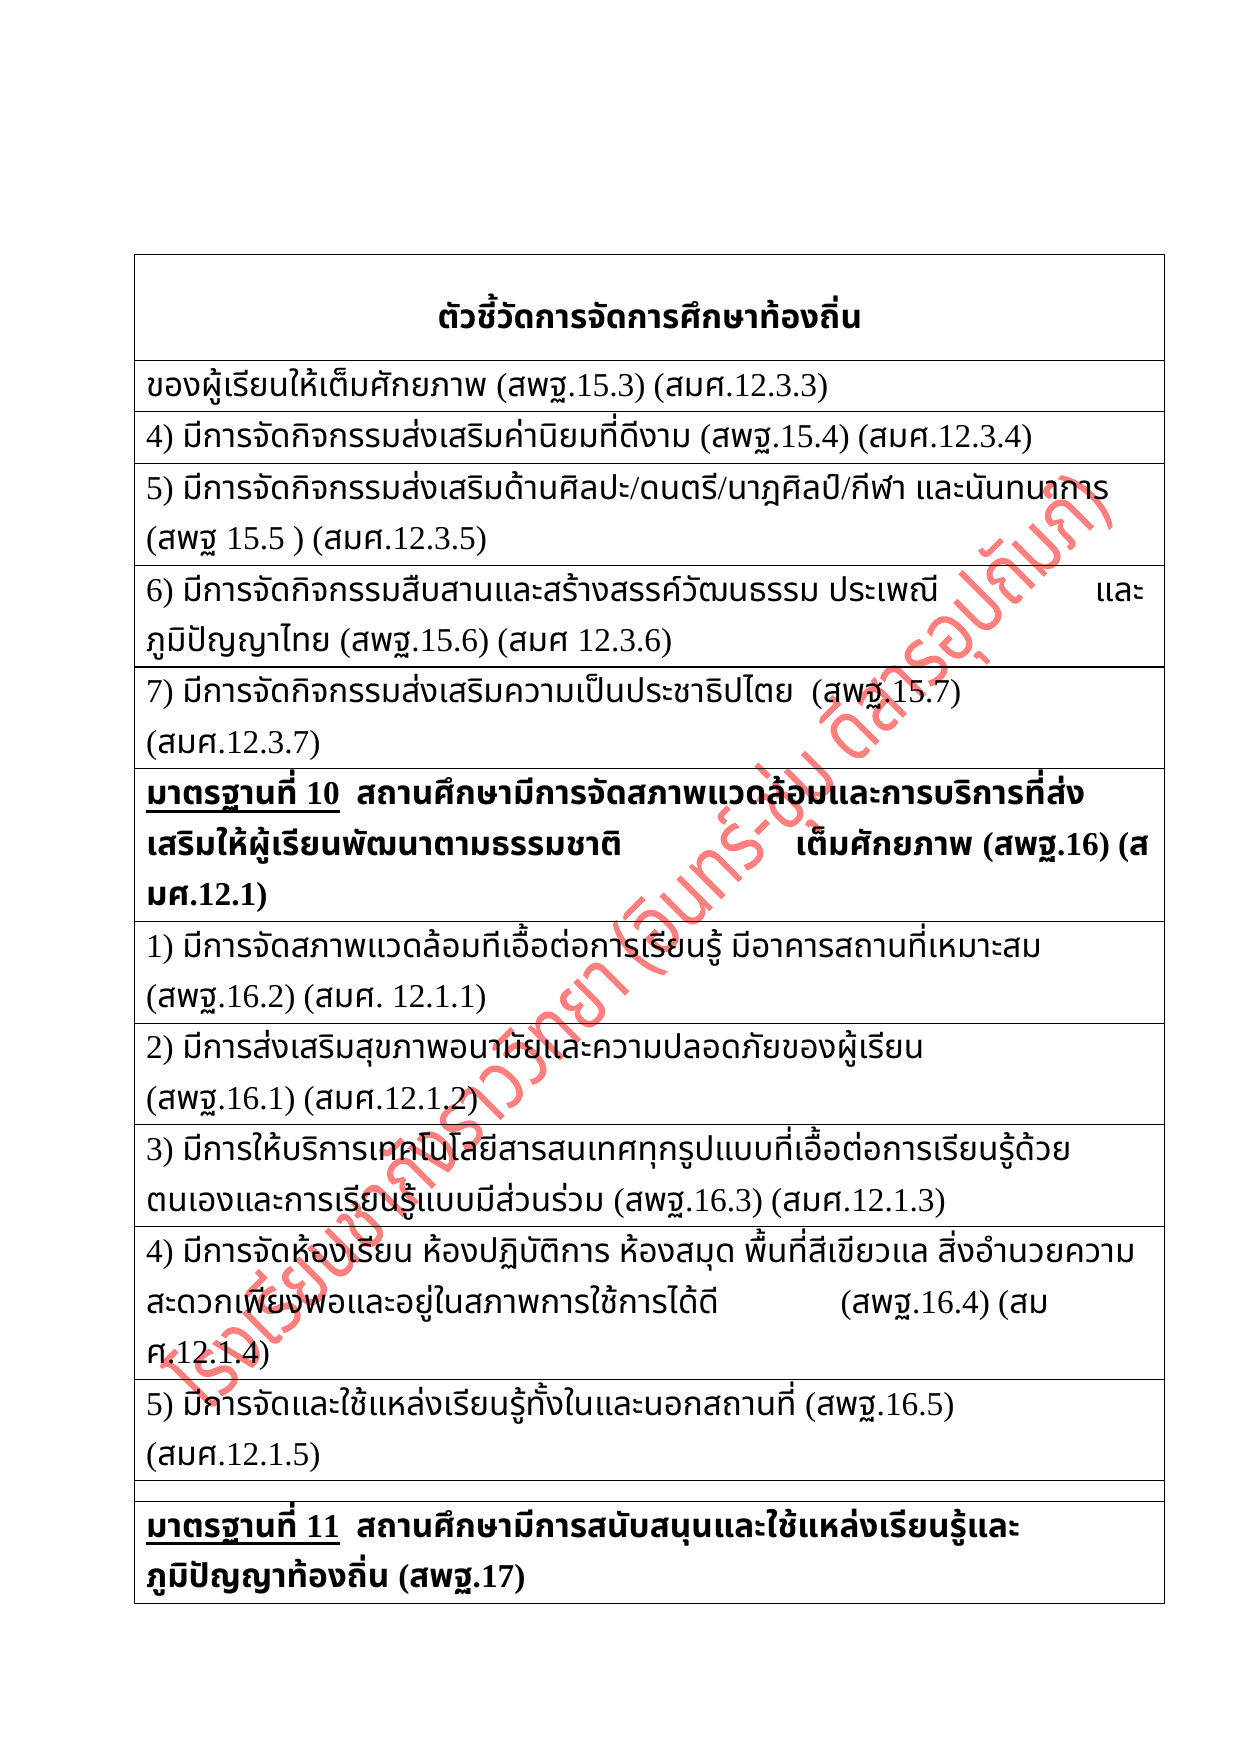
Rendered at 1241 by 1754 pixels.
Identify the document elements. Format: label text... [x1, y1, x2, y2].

table_cell 7) มีการจัดกิจกรรมส่งเสริมความเป็นประชาธิปไตย (สพฐ.15.7) (สมศ.12.3.7) [135, 668, 1164, 768]
table_cell 5) มีการจัดและใช้แหล่งเรียนรู้ทั้งในและนอกสถานที่ (สพฐ.16.5) (สมศ.12.1.5) [135, 1380, 1164, 1480]
table_cell [135, 1481, 1164, 1501]
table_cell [135, 361, 1164, 411]
table_cell มาตรฐานที่ 11 สถานศึกษามีการสนับสนุนและใช้แหล่งเรียนรู้และภูมิปัญญาท้องถิ่น (สพฐ.17) [135, 1502, 1164, 1602]
table_cell 4) มีการจัดห้องเรียน ห้องปฏิบัติการ ห้องสมุด พื้นที่สีเขียวแล สิ่งอำนวยความสะดวกเพียงพอและอยู่ในสภาพการใช้การได้ดี (สพฐ.16.4) (สมศ.12.1.4) [135, 1227, 1164, 1378]
table_cell 5) มีการจัดกิจกรรมส่งเสริมด้านศิลปะ/ดนตรี/นาฎศิลป์/กีฬา และนันทนาการ (สพฐ 15.5 ) (สมศ.12.3.5) [135, 464, 1164, 564]
table_cell 6) มีการจัดกิจกรรมสืบสานและสร้างสรรค์วัฒนธรรม ประเพณี และภูมิปัญญาไทย (สพฐ.15.6) (สมศ 12.3.6) [135, 566, 1164, 666]
table_cell มาตรฐานที่ 10 สถานศึกษามีการจัดสภาพแวดล้อมและการบริการที่ส่งเสริมให้ผู้เรียนพัฒนาตามธรรมชาติ เต็มศักยภาพ (สพฐ.16) (สมศ.12.1) [135, 769, 1164, 921]
table_cell 3) มีการให้บริการเทคโนโลยีสารสนเทศทุกรูปแบบที่เอื้อต่อการเรียนรู้ด้วยตนเองและการเรียนรู้แบบมีส่วนร่วม (สพฐ.16.3) (สมศ.12.1.3) [135, 1125, 1164, 1226]
table_cell 4) มีการจัดกิจกรรมส่งเสริมค่านิยมที่ดีงาม (สพฐ.15.4) (สมศ.12.3.4) [135, 412, 1164, 463]
table_header ตัวชี้วัดการจัดการศึกษาท้องถิ่น [135, 255, 1164, 360]
table_cell 2) มีการส่งเสริมสุขภาพอนามัยและความปลอดภัยของผู้เรียน (สพฐ.16.1) (สมศ.12.1.2) [135, 1024, 1164, 1124]
table_cell 1) มีการจัดสภาพแวดล้อมทีเอื้อต่อการเรียนรู้ มีอาคารสถานที่เหมาะสม (สพฐ.16.2) (สมศ. 12.1.1) [135, 922, 1164, 1022]
